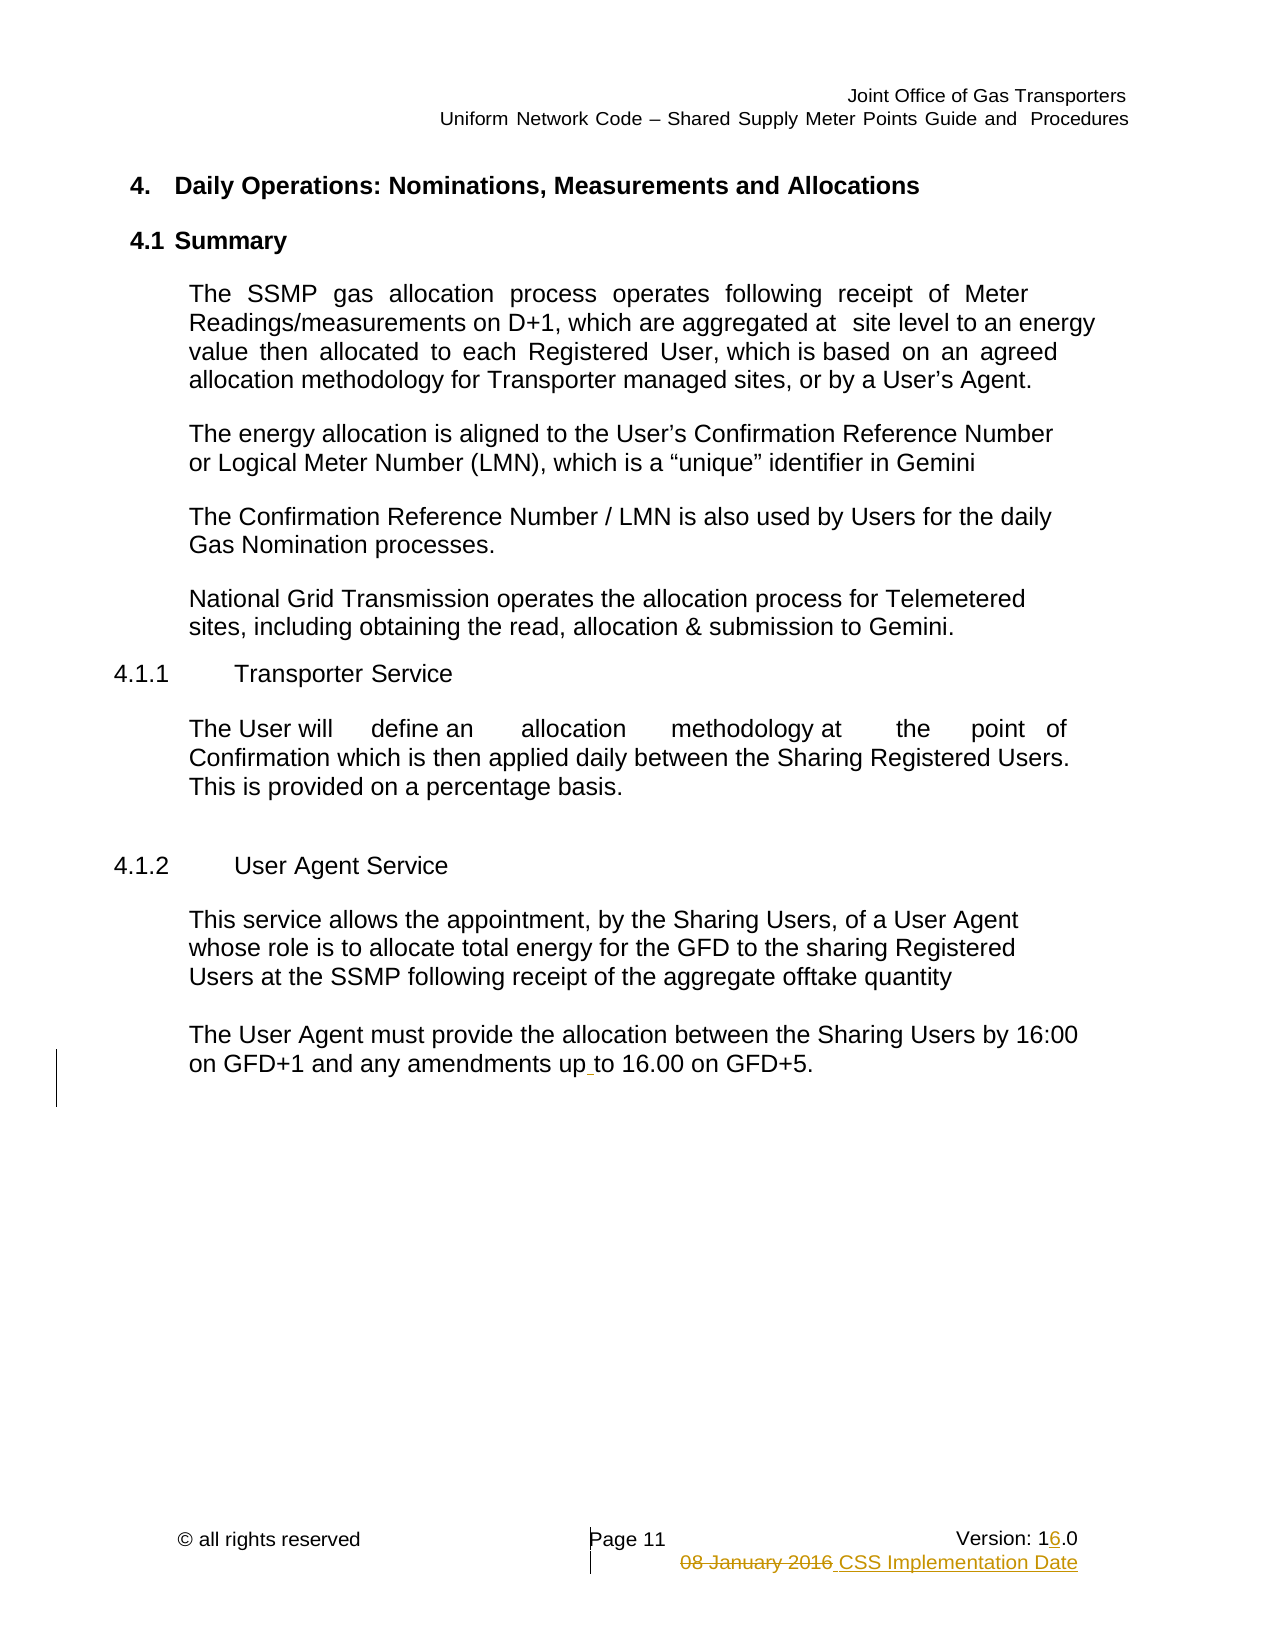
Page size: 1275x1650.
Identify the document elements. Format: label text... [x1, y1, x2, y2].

list Summary [130, 226, 1171, 254]
text The Confirmation Reference Number / LMN is also used by Users for the daily Gas Nomination processes. [188, 502, 1082, 559]
text The energy allocation is aligned to the User’s Confirmation Reference Number or Logical Meter Number (LMN), which is a “unique” identifier in Gemini [188, 419, 1082, 477]
text The User Agent must provide the allocation between the Sharing Users by 16:00 on GFD+1 and any amendments upto 16.00 on GFD+5. [188, 1020, 1082, 1078]
text The SSMP gas allocation process operates following receipt of Meter Readings/measurements on D+1, which are aggregated at site level to an energy value then allocated to each Registered User, which is based on an agreed allocation methodology for Transporter managed sites, or by a User’s Agent. [188, 279, 1127, 394]
list Daily Operations: Nominations, Measurements and Allocations [130, 171, 1171, 200]
text The User will define an allocation methodology at the point of Confirmation which is then applied daily between the Sharing Registered Users. [188, 714, 1082, 772]
text This is provided on a percentage basis. [188, 772, 1082, 801]
list Transporter Service [113, 659, 1171, 688]
text National Grid Transmission operates the allocation process for Telemetered sites, including obtaining the read, allocation & submission to Gemini. [188, 584, 1082, 641]
text This service allows the appointment, by the Sharing Users, of a User Agent whose role is to allocate total energy for the GFD to the sharing Registered Users at the SSMP following receipt of the aggregate offtake quantity [188, 905, 1082, 991]
list User Agent Service [113, 851, 1171, 880]
